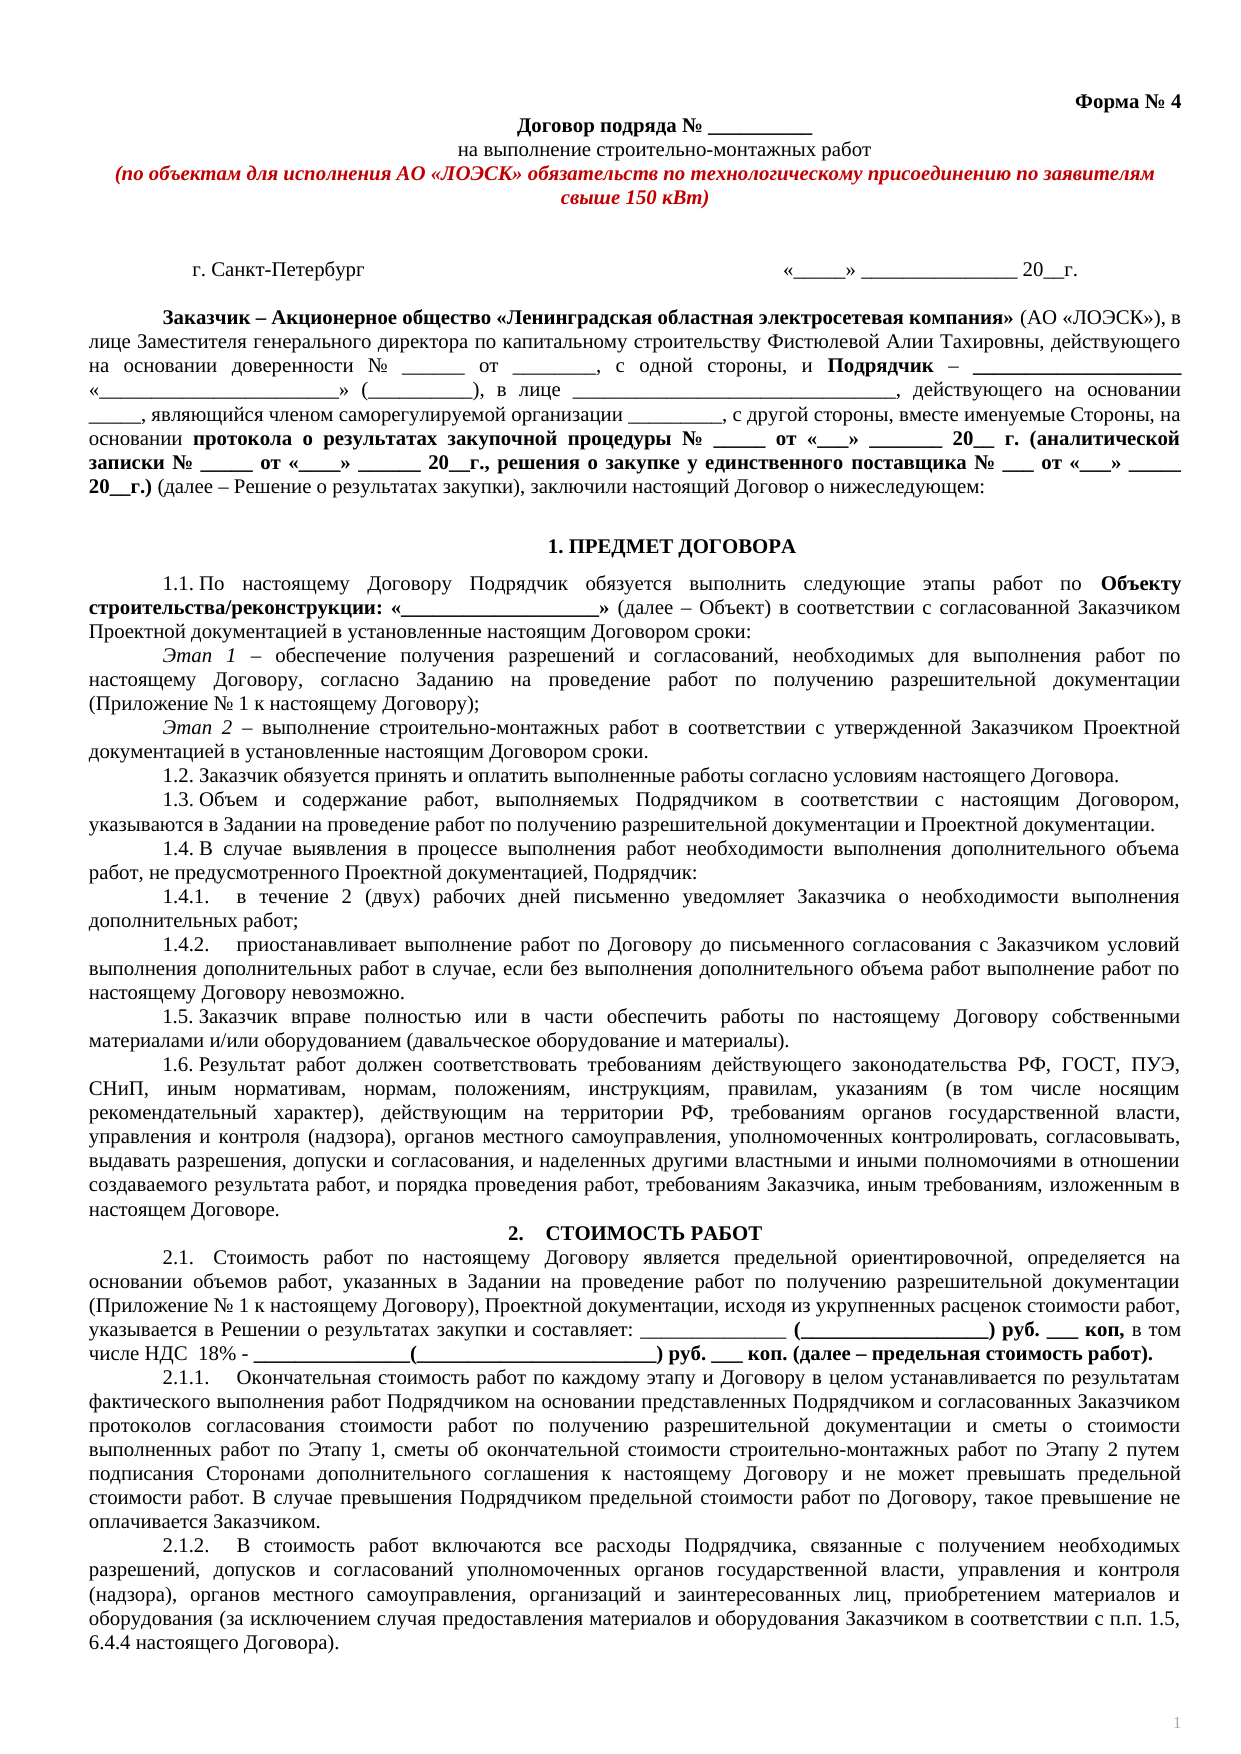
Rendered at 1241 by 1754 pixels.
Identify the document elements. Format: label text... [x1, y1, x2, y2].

list Стоимость работ по настоящему Договору является предельной ориентировочной, определяется на основании объемов работ, указанных в Задании на проведение работ по получению разрешительной документации (Приложение № 1 к настоящему Договору), Проектной документации, исходя из укрупненных расценок стоимости работ, указывается в Решении о результатах закупки и составляет: ______________ (__________________) руб. ___ коп, в том числе НДС 18% - _______________(_______________________) руб. ___ коп. (далее – предельная стоимость работ). [89, 1244, 1181, 1365]
list приостанавливает выполнение работ по Договору до письменного согласования с Заказчиком условий выполнения дополнительных работ в случае, если без выполнения дополнительного объема работ выполнение работ по настоящему Договору невозможно. [89, 932, 1181, 1004]
list Заказчик обязуется принять и оплатить выполненные работы согласно условиям настоящего Договора. [89, 763, 1181, 787]
list в течение 2 (двух) рабочих дней письменно уведомляет Заказчика о необходимости выполнения дополнительных работ; [89, 884, 1181, 932]
text Этап 1 – обеспечение получения разрешений и согласований, необходимых для выполнения работ по настоящему Договору, согласно Заданию на проведение работ по получению разрешительной документации (Приложение № 1 к настоящему Договору); [89, 643, 1181, 715]
text на выполнение строительно-монтажных работ [89, 137, 1181, 161]
list По настоящему Договору Подрядчик обязуется выполнить следующие этапы работ по Объекту строительства/реконструкции: «___________________» (далее – Объект) в соответствии с согласованной Заказчиком Проектной документацией в установленные настоящим Договором сроки: [89, 571, 1181, 643]
list Окончательная стоимость работ по каждому этапу и Договору в целом устанавливается по результатам фактического выполнения работ Подрядчиком на основании представленных Подрядчиком и согласованных Заказчиком протоколов согласования стоимости работ по получению разрешительной документации и сметы о стоимости выполненных работ по Этапу 1, сметы об окончательной стоимости строительно-монтажных работ по Этапу 2 путем подписания Сторонами дополнительного соглашения к настоящему Договору и не может превышать предельной стоимости работ. В случае превышения Подрядчиком предельной стоимости работ по Договору, такое превышение не оплачивается Заказчиком. [89, 1365, 1181, 1533]
list В случае выявления в процессе выполнения работ необходимости выполнения дополнительного объема работ, не предусмотренного Проектной документацией, Подрядчик: [89, 836, 1181, 884]
text 1. ПРЕДМЕТ ДОГОВОРА [89, 534, 1181, 558]
text Этап 2 – выполнение строительно-монтажных работ в соответствии с утвержденной Заказчиком Проектной документацией в установленные настоящим Договором сроки. [89, 715, 1181, 763]
list Объем и содержание работ, выполняемых Подрядчиком в соответствии с настоящим Договором, указываются в Задании на проведение работ по получению разрешительной документации и Проектной документации. [89, 787, 1181, 836]
text Заказчик – Акционерное общество «Ленинградская областная электросетевая компания» (АО «ЛОЭСК»), в лице Заместителя генерального директора по капитальному строительству Фистюлевой Алии Тахировны, действующего на основании доверенности № ______ от ________, с одной стороны, и Подрядчик – ____________________ «_______________________» (__________), в лице _______________________________, действующего на основании _____, являющийся членом саморегулируемой организации _________, с другой стороны, вместе именуемые Стороны, на основании протокола о результатах закупочной процедуры № _____ от «___» _______ 20__ г. (аналитической записки № _____ от «____» ______ 20__г., решения о закупке у единственного поставщика № ___ от «___» _____ 20__г.) (далее – Решение о результатах закупки), заключили настоящий Договор о нижеследующем: [89, 305, 1181, 498]
list В стоимость работ включаются все расходы Подрядчика, связанные с получением необходимых разрешений, допусков и согласований уполномоченных органов государственной власти, управления и контроля (надзора), органов местного самоуправления, организаций и заинтересованных лиц, приобретением материалов и оборудования (за исключением случая предоставления материалов и оборудования Заказчиком в соответствии с п.п. 1.5, 6.4.4 настоящего Договора). [89, 1533, 1181, 1654]
list СТОИМОСТЬ РАБОТ [89, 1221, 1181, 1244]
text Форма № 4 [89, 89, 1181, 113]
list Заказчик вправе полностью или в части обеспечить работы по настоящему Договору собственными материалами и/или оборудованием (давальческое оборудование и материалы). [89, 1004, 1181, 1052]
text Договор подряда № __________ [89, 113, 1181, 137]
text г. Санкт-Петербург «_____» _______________ 20__г. [89, 257, 1181, 281]
list Результат работ должен соответствовать требованиям действующего законодательства РФ, ГОСТ, ПУЭ, СНиП, иным нормативам, нормам, положениям, инструкциям, правилам, указаниям (в том числе носящим рекомендательный характер), действующим на территории РФ, требованиям органов государственной власти, управления и контроля (надзора), органов местного самоуправления, уполномоченных контролировать, согласовывать, выдавать разрешения, допуски и согласования, и наделенных другими властными и иными полномочиями в отношении создаваемого результата работ, и порядка проведения работ, требованиям Заказчика, иным требованиям, изложенным в настоящем Договоре. [89, 1052, 1181, 1221]
text (по объектам для исполнения АО «ЛОЭСК» обязательств по технологическому присоединению по заявителям свыше 150 кВт) [89, 161, 1181, 209]
